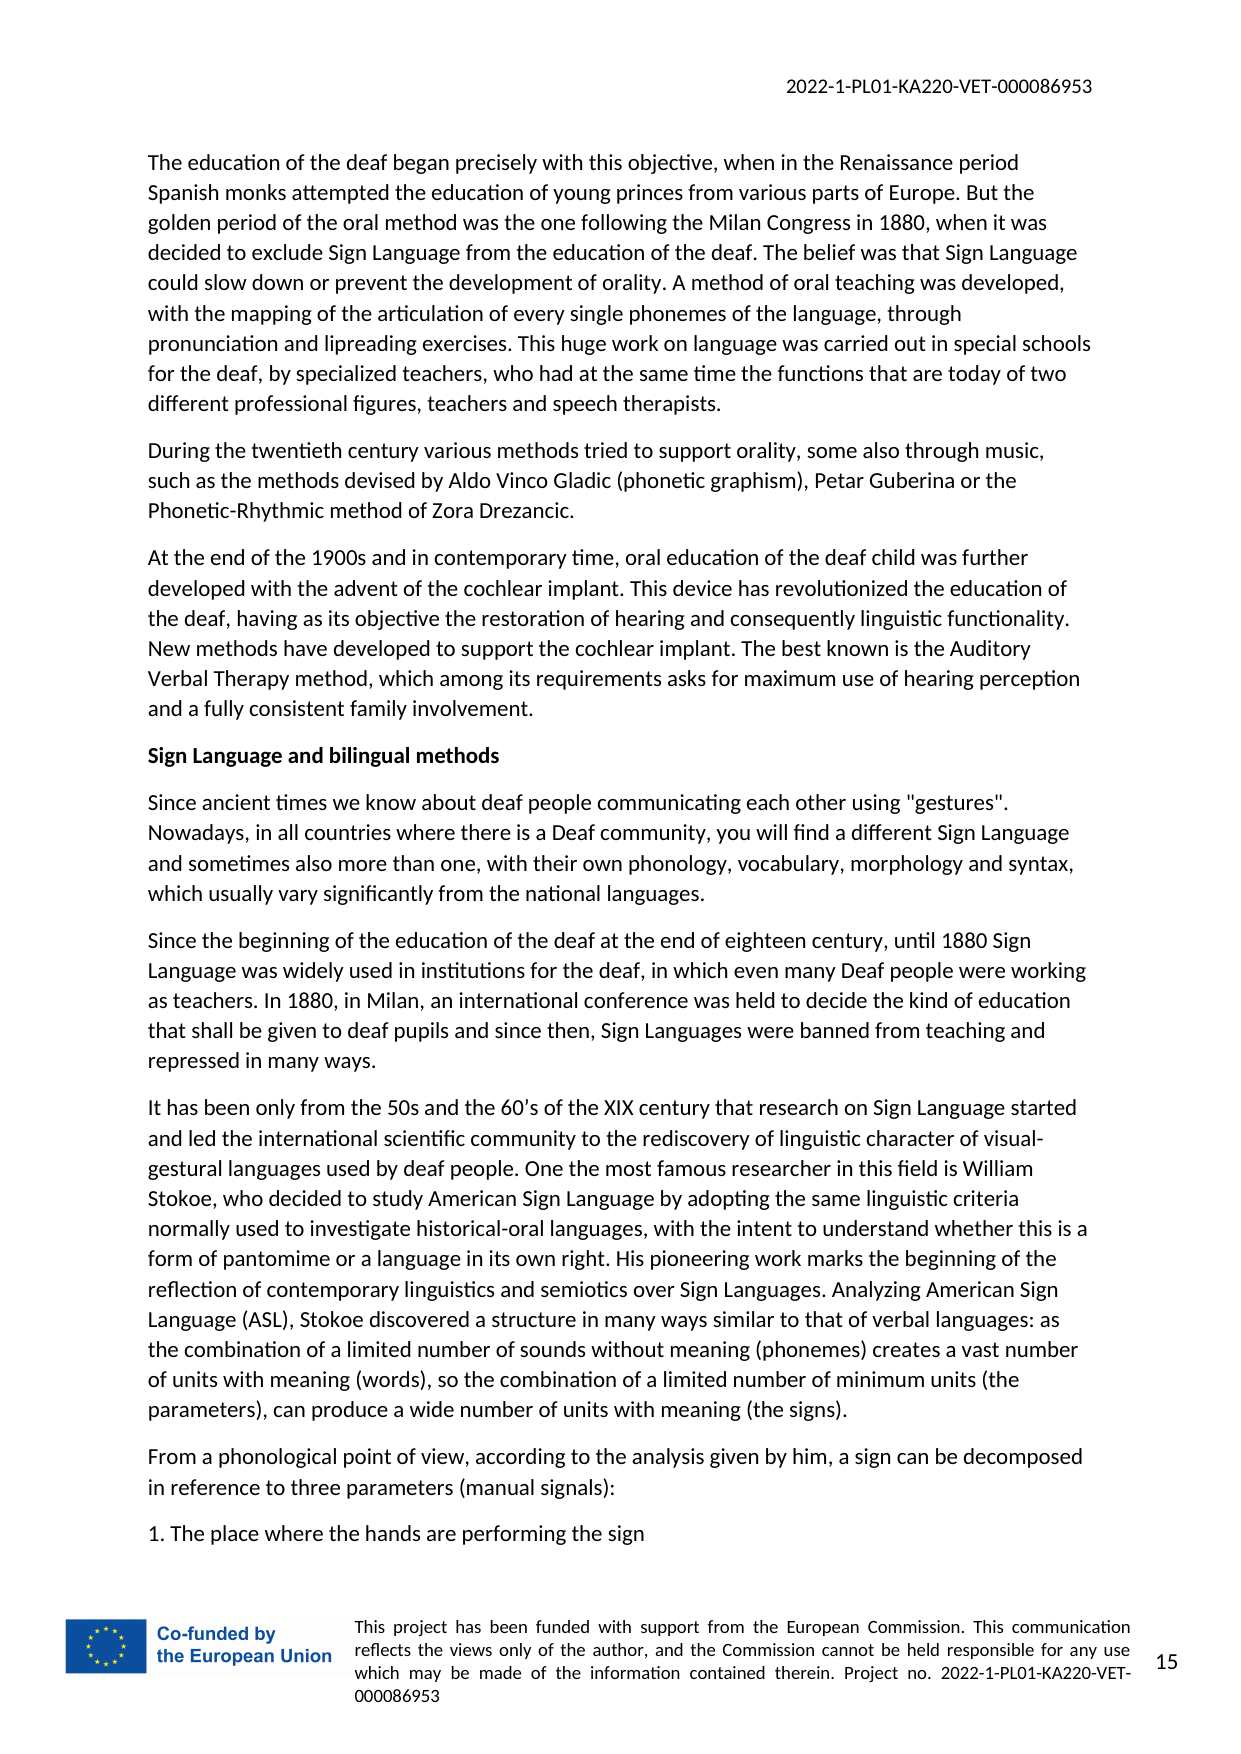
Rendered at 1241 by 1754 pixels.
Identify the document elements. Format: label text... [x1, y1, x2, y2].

text At the end of the 1900s and in contemporary time, oral education of the deaf child was further developed with the advent of the cochlear implant. This device has revolutionized the education of the deaf, having as its objective the restoration of hearing and consequently linguistic functionality. New methods have developed to support the cochlear implant. The best known is the Auditory Verbal Therapy method, which among its requirements asks for maximum use of hearing perception and a fully consistent family involvement. [148, 543, 1093, 722]
text Since ancient times we know about deaf people communicating each other using "gestures". Nowadays, in all countries where there is a Deaf community, you will find a different Sign Language and sometimes also more than one, with their own phonology, vocabulary, morphology and syntax, which usually vary significantly from the national languages. [148, 788, 1093, 907]
picture [62, 1616, 352, 1677]
text 1. The place where the hands are performing the sign [148, 1519, 1093, 1547]
text It has been only from the 50s and the 60’s of the XIX century that research on Sign Language started and led the international scientific community to the rediscovery of linguistic character of visual-gestural languages used by deaf people. One the most famous researcher in this field is William Stokoe, who decided to study American Sign Language by adopting the same linguistic criteria normally used to investigate historical-oral languages, with the intent to understand whether this is a form of pantomime or a language in its own right. His pioneering work marks the beginning of the reflection of contemporary linguistics and semiotics over Sign Languages. Analyzing American Sign Language (ASL), Stokoe discovered a structure in many ways similar to that of verbal languages: as the combination of a limited number of sounds without meaning (phonemes) creates a vast number of units with meaning (words), so the combination of a limited number of minimum units (the parameters), can produce a wide number of units with meaning (the signs). [148, 1093, 1093, 1423]
text During the twentieth century various methods tried to support orality, some also through music, such as the methods devised by Aldo Vinco Gladic (phonetic graphism), Petar Guberina or the Phonetic-Rhythmic method of Zora Drezancic. [148, 436, 1093, 524]
text The education of the deaf began precisely with this objective, when in the Renaissance period Spanish monks attempted the education of young princes from various parts of Europe. But the golden period of the oral method was the one following the Milan Congress in 1880, when it was decided to exclude Sign Language from the education of the deaf. The belief was that Sign Language could slow down or prevent the development of orality. A method of oral teaching was developed, with the mapping of the articulation of every single phonemes of the language, through pronunciation and lipreading exercises. This huge work on language was carried out in special schools for the deaf, by specialized teachers, who had at the same time the functions that are today of two different professional figures, teachers and speech therapists. [148, 148, 1093, 417]
text Sign Language and bilingual methods [148, 741, 1093, 769]
text From a phonological point of view, according to the analysis given by him, a sign can be decomposed in reference to three parameters (manual signals): [148, 1442, 1093, 1501]
text Since the beginning of the education of the deaf at the end of eighteen century, until 1880 Sign Language was widely used in institutions for the deaf, in which even many Deaf people were working as teachers. In 1880, in Milan, an international conference was held to decide the kind of education that shall be given to deaf pupils and since then, Sign Languages were banned from teaching and repressed in many ways. [148, 926, 1093, 1074]
